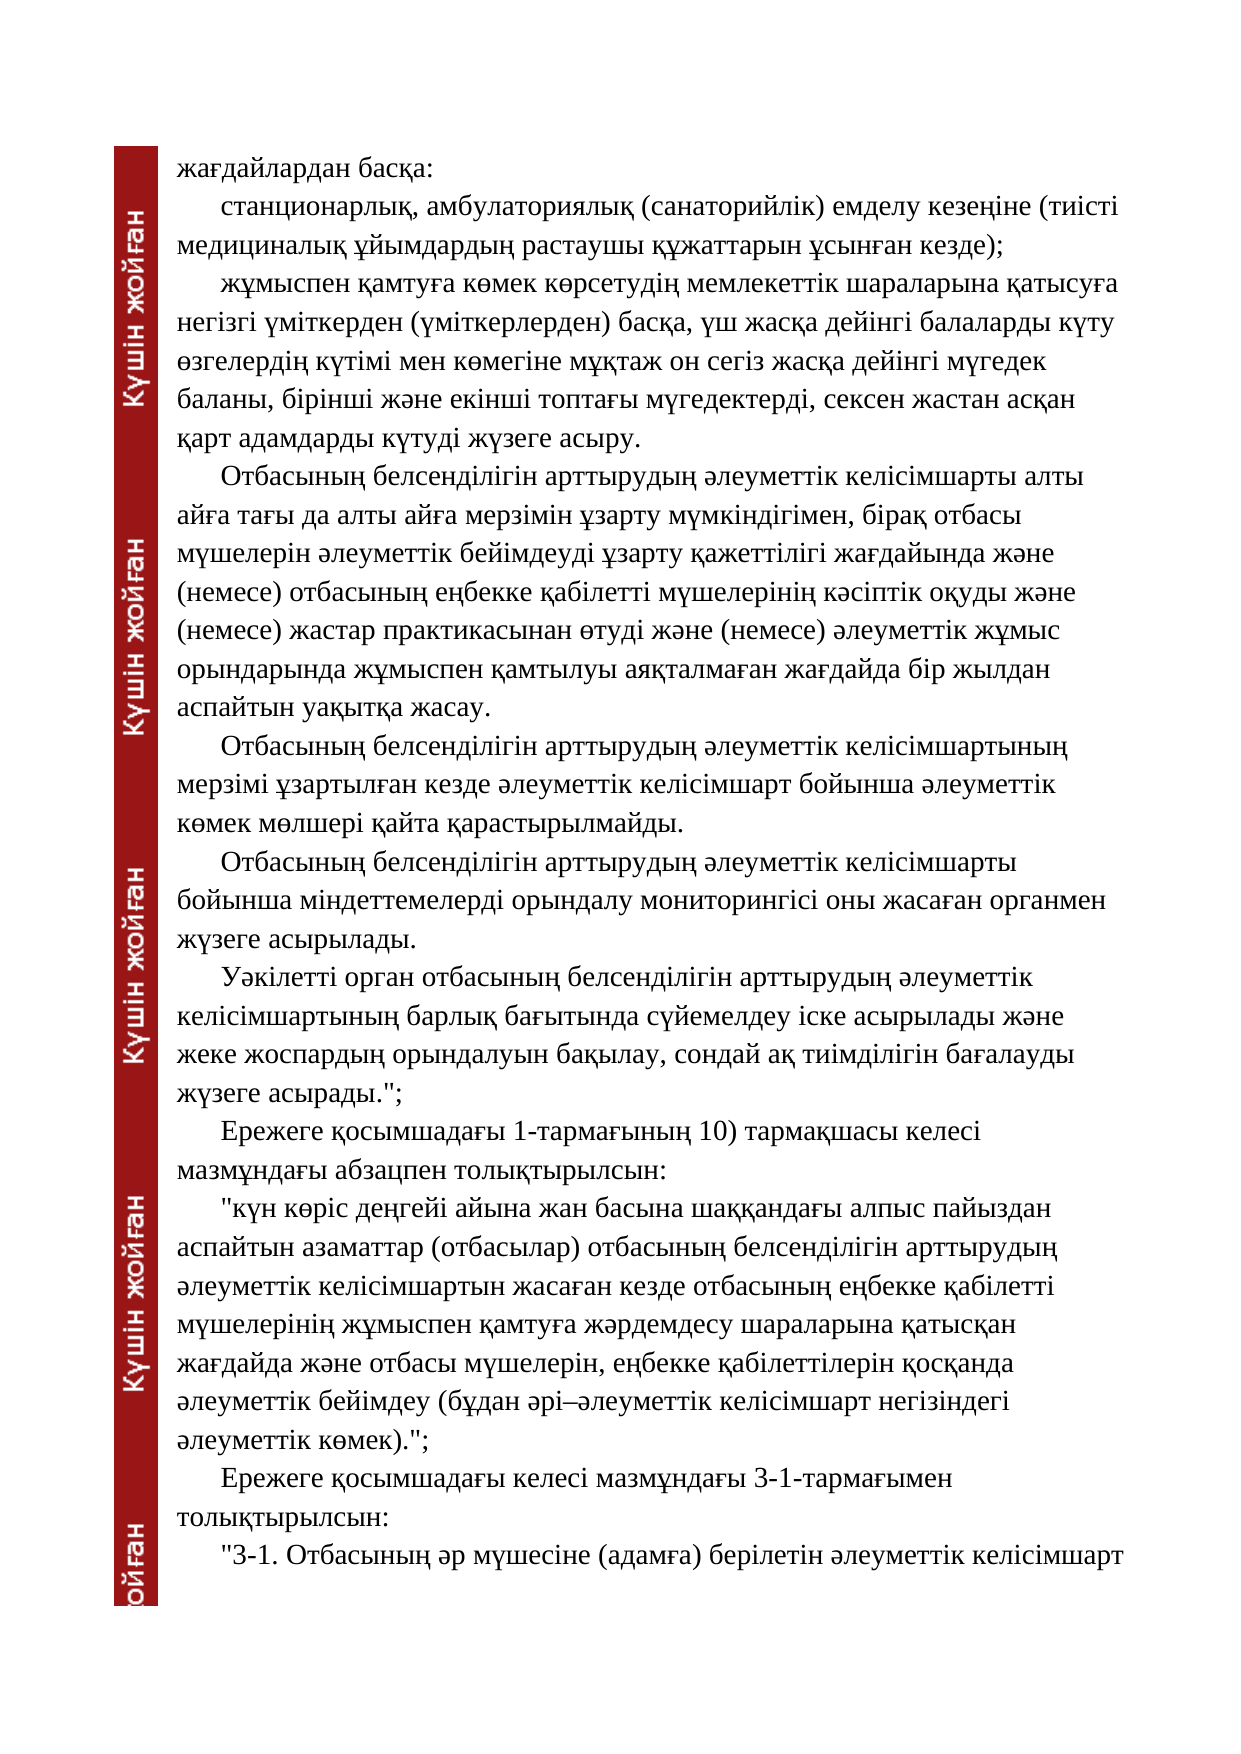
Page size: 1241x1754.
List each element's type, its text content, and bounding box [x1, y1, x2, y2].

picture [114, 1571, 158, 1606]
picture [114, 146, 158, 150]
